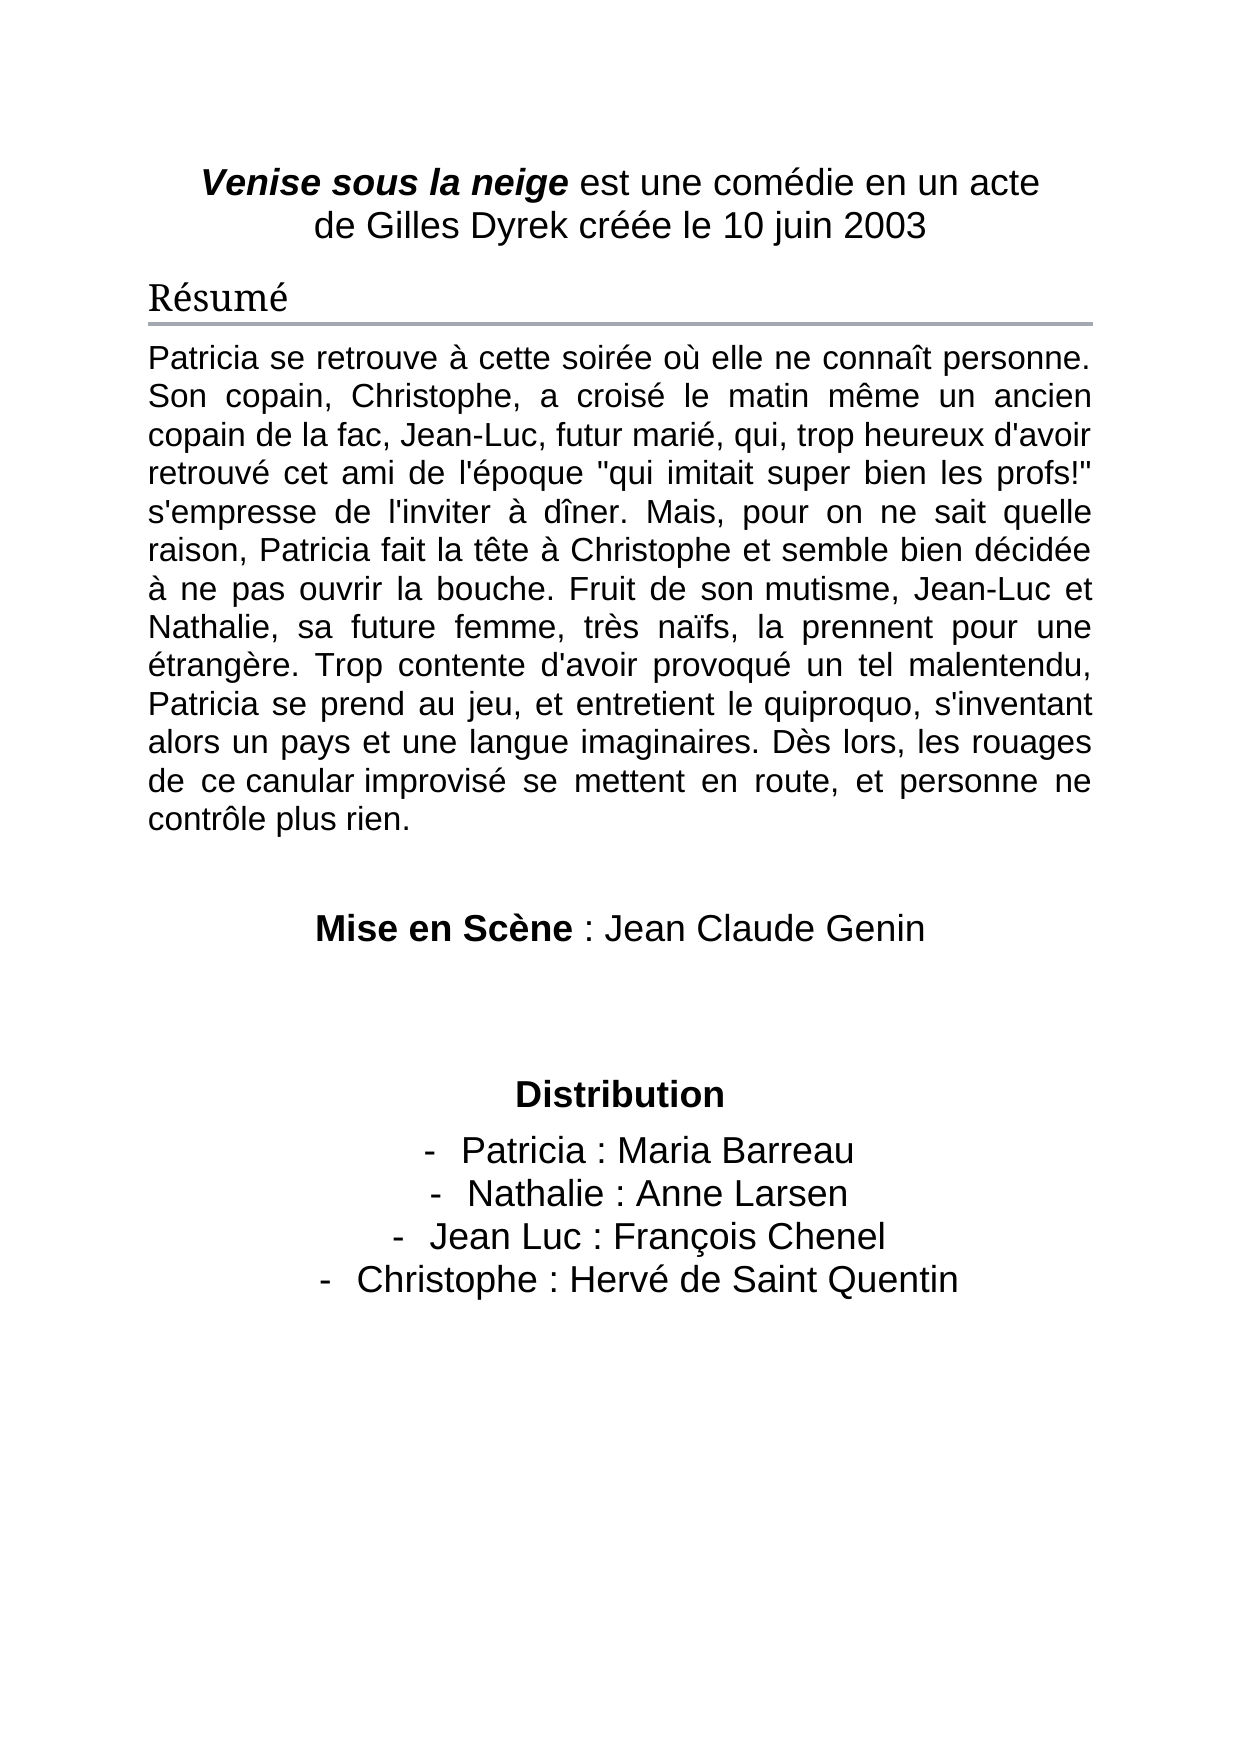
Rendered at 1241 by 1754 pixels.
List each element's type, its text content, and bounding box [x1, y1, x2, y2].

text Résumé [148, 271, 1093, 322]
list Nathalie : Anne Larsen [185, 1171, 1093, 1214]
text Mise en Scène : Jean Claude Genin [148, 906, 1093, 949]
text Distribution [148, 1073, 1093, 1116]
text Patricia se retrouve à cette soirée où elle ne connaît personne. Son copain, Christophe, a croisé le matin même un ancien copain de la fac, Jean-Luc, futur marié, qui, trop heureux d'avoir retrouvé cet ami de l'époque "qui imitait super bien les profs!" s'empresse de l'inviter à dîner. Mais, pour on ne sait quelle raison, Patricia fait la tête à Christophe et semble bien décidée à ne pas ouvrir la bouche. Fruit de son mutisme, Jean-Luc et Nathalie, sa future femme, très naïfs, la prennent pour une étrangère. Trop contente d'avoir provoqué un tel malentendu, Patricia se prend au jeu, et entretient le quiproquo, s'inventant alors un pays et une langue imaginaires. Dès lors, les rouages de ce canular improvisé se mettent en route, et personne ne contrôle plus rien. [148, 338, 1093, 838]
text Venise sous la neige est une comédie en un acte de Gilles Dyrek créée le 10 juin 2003 [148, 160, 1093, 246]
list Christophe : Hervé de Saint Quentin [185, 1258, 1093, 1301]
list Patricia : Maria Barreau [185, 1128, 1093, 1171]
list Jean Luc : François Chenel [185, 1214, 1093, 1258]
